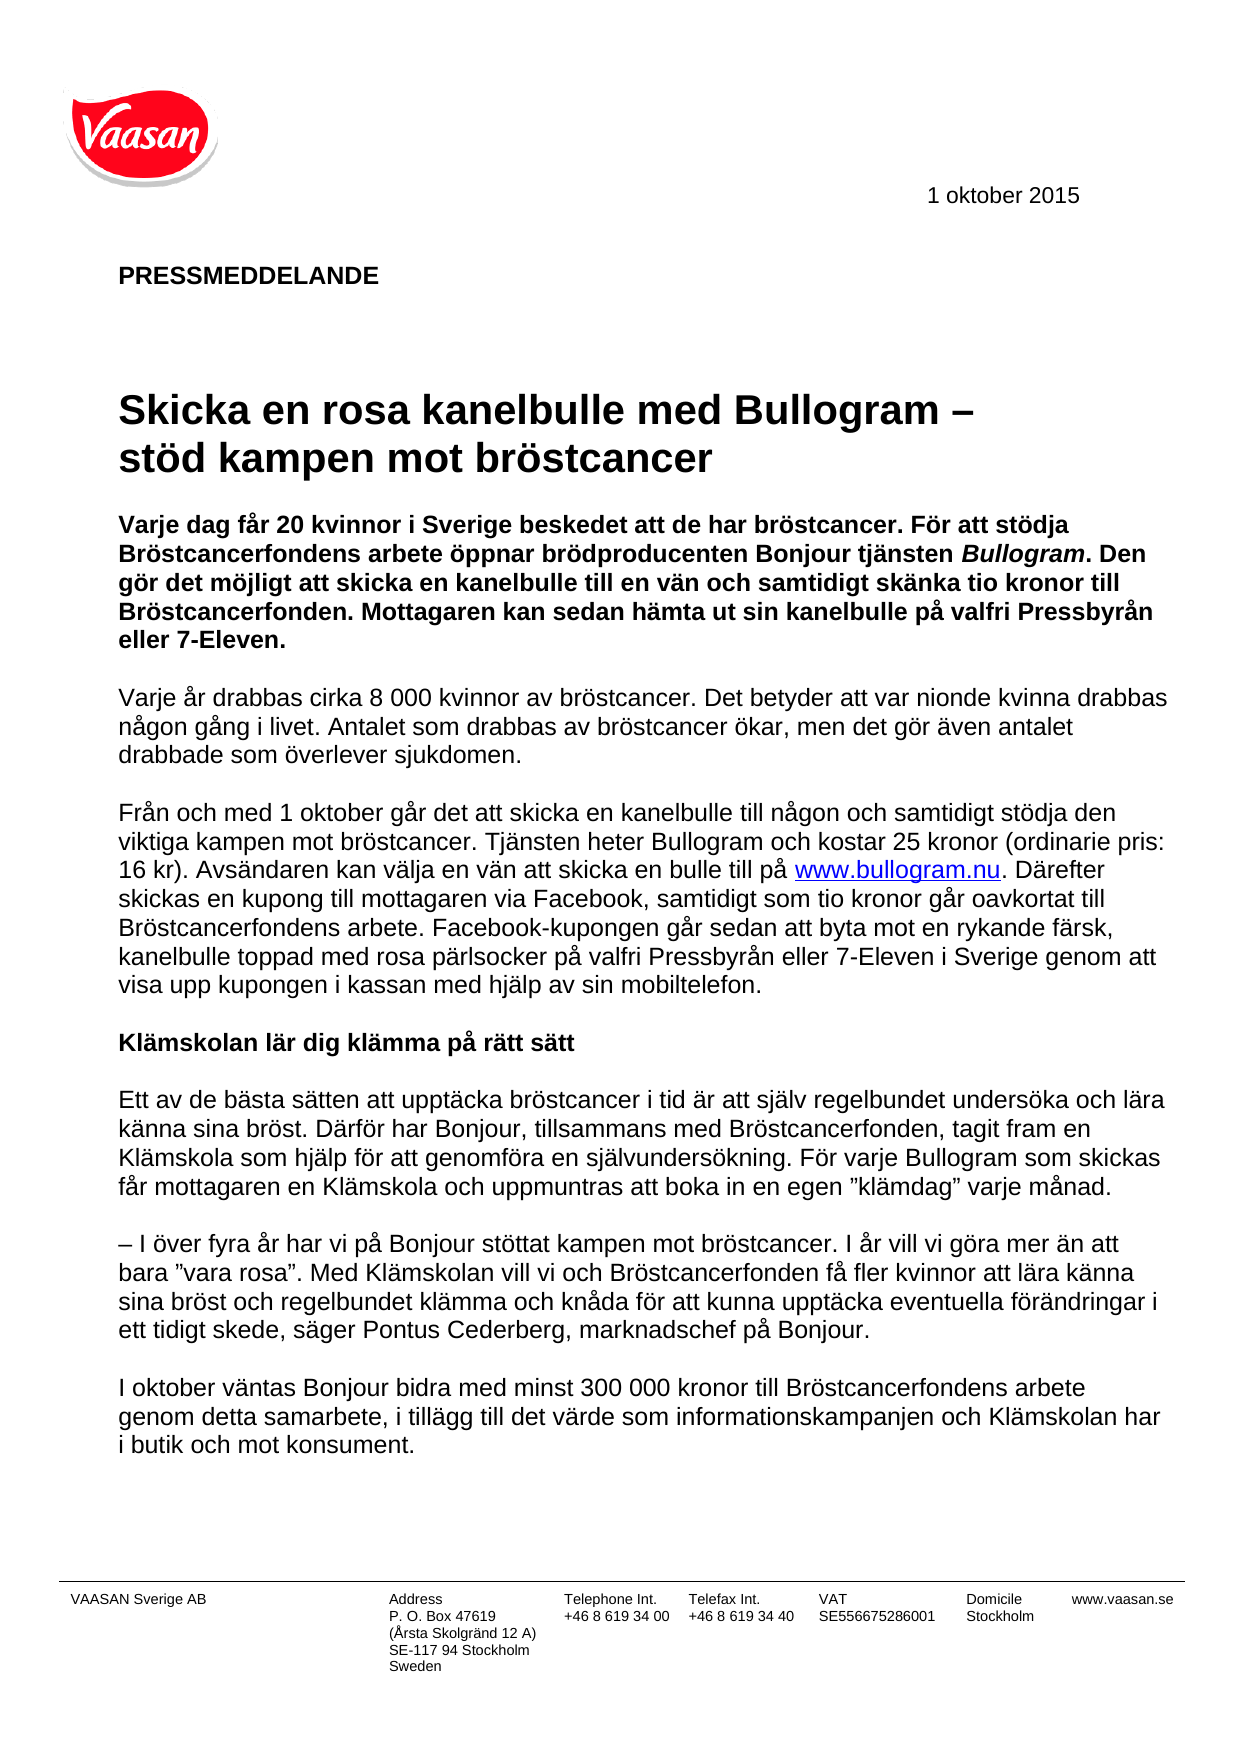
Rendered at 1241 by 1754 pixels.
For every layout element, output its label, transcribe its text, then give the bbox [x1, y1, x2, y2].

text Varje dag får 20 kvinnor i Sverige beskedet att de har bröstcancer. För att stödja Bröstcancerfondens arbete öppnar brödproducenten Bonjour tjänsten Bullogram. Den gör det möjligt att skicka en kanelbulle till en vän och samtidigt skänka tio kronor till Bröstcancerfonden. Mottagaren kan sedan hämta ut sin kanelbulle på valfri Pressbyrån eller 7-Eleven. [118, 510, 1169, 654]
text Ett av de bästa sätten att upptäcka bröstcancer i tid är att själv regelbundet undersöka och lära känna sina bröst. Därför har Bonjour, tillsammans med Bröstcancerfonden, tagit fram en Klämskola som hjälp för att genomföra en självundersökning. För varje Bullogram som skickas får mottagaren en Klämskola och uppmuntras att boka in en egen ”klämdag” varje månad. [118, 1085, 1169, 1200]
text Från och med 1 oktober går det att skicka en kanelbulle till någon och samtidigt stödja den viktiga kampen mot bröstcancer. Tjänsten heter Bullogram och kostar 25 kronor (ordinarie pris: 16 kr). Avsändaren kan välja en vän att skicka en bulle till på www.bullogram.nu. Därefter skickas en kupong till mottagaren via Facebook, samtidigt som tio kronor går oavkortat till Bröstcancerfondens arbete. Facebook-kupongen går sedan att byta mot en rykande färsk, kanelbulle toppad med rosa pärlsocker på valfri Pressbyrån eller 7-Eleven i Sverige genom att visa upp kupongen i kassan med hjälp av sin mobiltelefon. [118, 798, 1169, 999]
text Varje år drabbas cirka 8 000 kvinnor av bröstcancer. Det betyder att var nionde kvinna drabbas någon gång i livet. Antalet som drabbas av bröstcancer ökar, men det gör även antalet drabbade som överlever sjukdomen. [118, 683, 1169, 769]
text I oktober väntas Bonjour bidra med minst 300 000 kronor till Bröstcancerfondens arbete genom detta samarbete, i tillägg till det värde som informationskampanjen och Klämskolan har i butik och mot konsument. [118, 1373, 1169, 1459]
text PRESSMEDDELANDE [118, 261, 607, 290]
text Klämskolan lär dig klämma på rätt sätt [118, 1028, 1169, 1056]
text Skicka en rosa kanelbulle med Bullogram – stöd kampen mot bröstcancer [118, 386, 1169, 481]
text – I över fyra år har vi på Bonjour stöttat kampen mot bröstcancer. I år vill vi göra mer än att bara ”vara rosa”. Med Klämskolan vill vi och Bröstcancerfonden få fler kvinnor att lära känna sina bröst och regelbundet klämma och knåda för att kunna upptäcka eventuella förändringar i ett tidigt skede, säger Pontus Cederberg, marknadschef på Bonjour. [118, 1229, 1169, 1344]
picture [21, 50, 260, 230]
